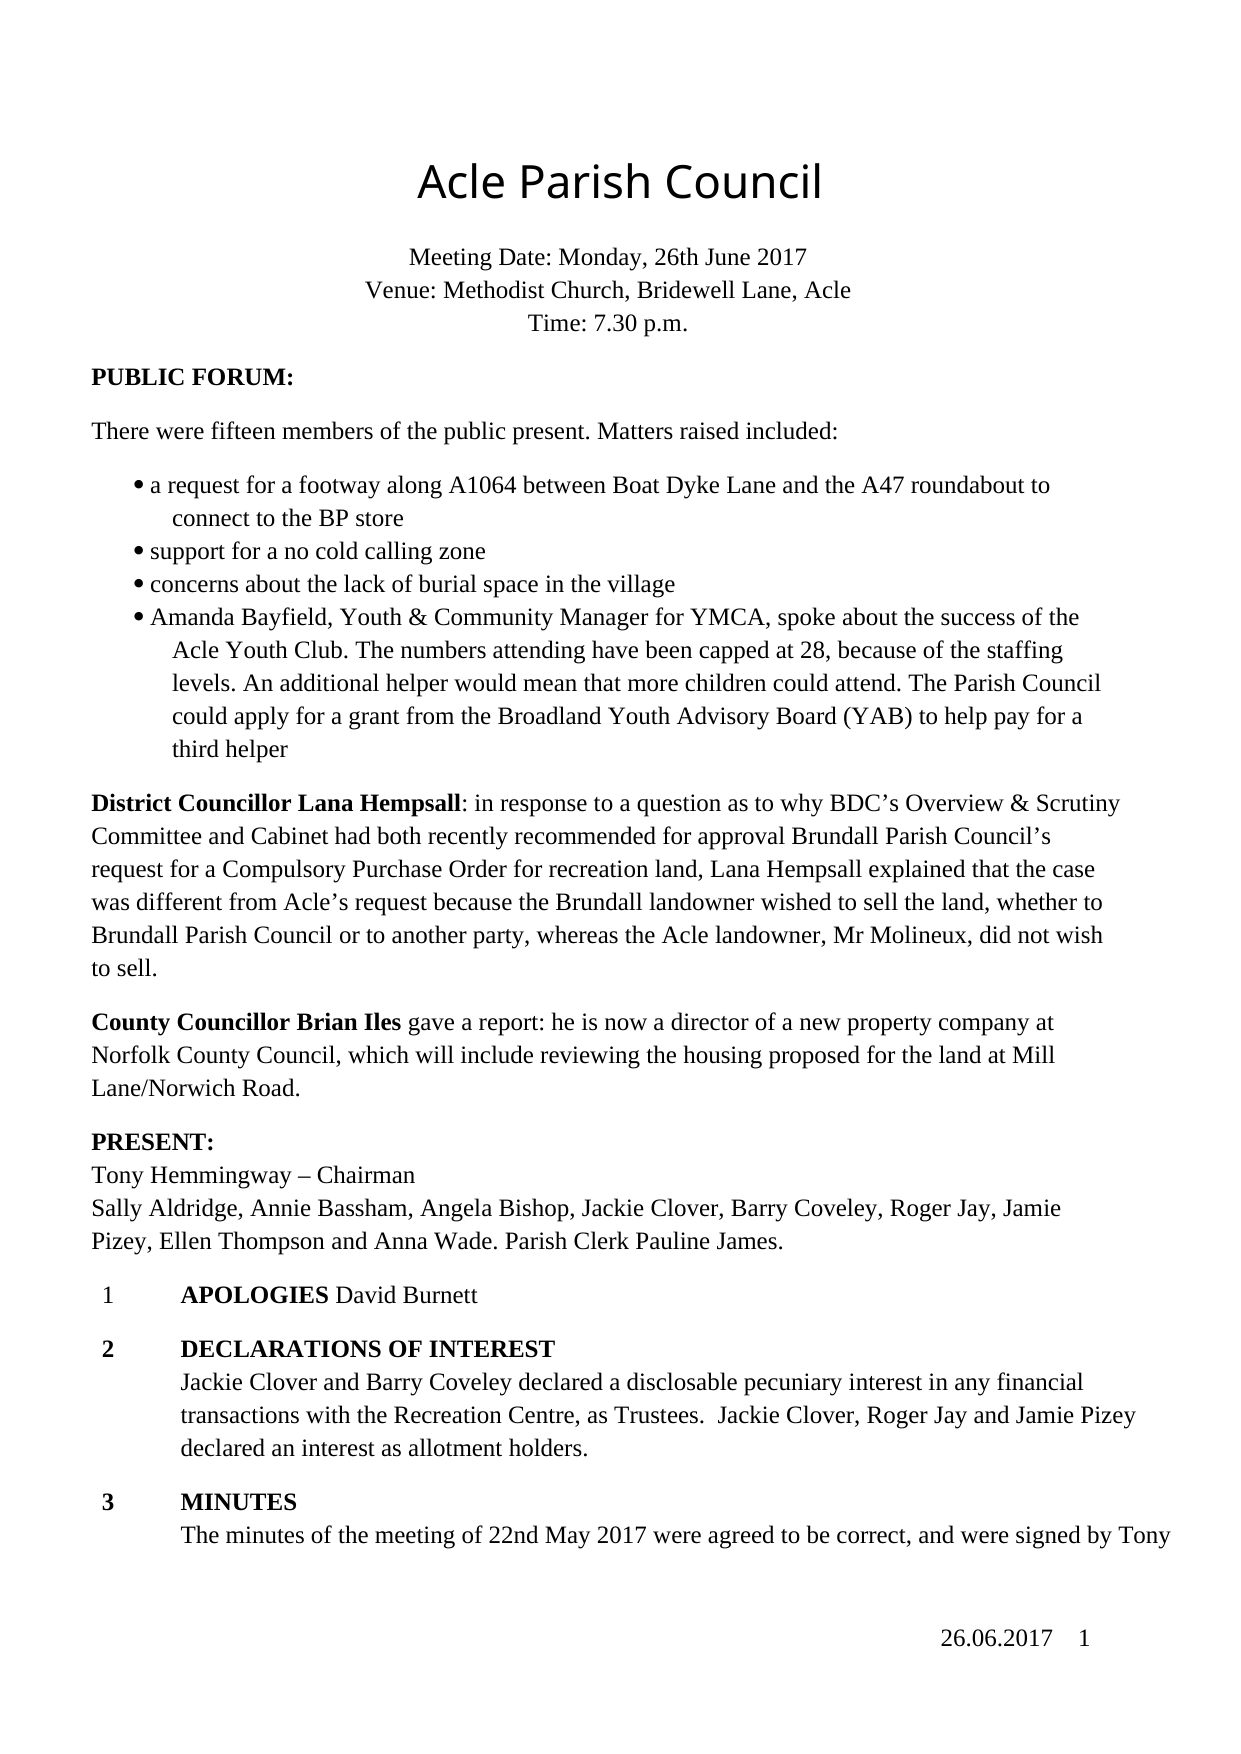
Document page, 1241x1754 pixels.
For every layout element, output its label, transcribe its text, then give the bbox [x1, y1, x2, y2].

list Amanda Bayfield, Youth & Community Manager for YMCA, spoke about the success of the Acle Youth Club. The numbers attending have been capped at 28, because of the staffing levels. An additional helper would mean that more children could attend. The Parish Council could apply for a grant from the Broadland Youth Advisory Board (YAB) to help pay for a third helper [134, 602, 1124, 763]
table_cell DECLARATIONS OF INTEREST Jackie Clover and Barry Coveley declared a disclosable pecuniary interest in any financial transactions with the Recreation Centre, as Trustees. Jackie Clover, Roger Jay and Jamie Pizey declared an interest as allotment holders. [169, 1334, 1192, 1487]
text Acle Parish Council [150, 150, 1090, 212]
text There were fifteen members of the public present. Matters raised included: [91, 416, 1124, 445]
table_header 1 [90, 1280, 169, 1334]
list support for a no cold calling zone [134, 536, 1124, 565]
table_header APOLOGIES David Burnett [169, 1280, 1192, 1334]
text PUBLIC FORUM: [91, 362, 1124, 391]
text County Councillor Brian Iles gave a report: he is now a director of a new property company at Norfolk County Council, which will include reviewing the housing proposed for the land at Mill Lane/Norwich Road. [91, 1007, 1124, 1102]
text District Councillor Lana Hempsall: in response to a question as to why BDC’s Overview & Scrutiny Committee and Cabinet had both recently recommended for approval Brundall Parish Council’s request for a Compulsory Purchase Order for recreation land, Lana Hempsall explained that the case was different from Acle’s request because the Brundall landowner wished to sell the land, whether to Brundall Parish Council or to another party, whereas the Acle landowner, Mr Molineux, did not wish to sell. [91, 788, 1124, 982]
table_cell 3 [90, 1487, 169, 1548]
text PRESENT: Tony Hemmingway – Chairman Sally Aldridge, Annie Bassham, Angela Bishop, Jackie Clover, Barry Coveley, Roger Jay, Jamie Pizey, Ellen Thompson and Anna Wade. Parish Clerk Pauline James. [91, 1127, 1124, 1255]
text Meeting Date: Monday, 26th June 2017 Venue: Methodist Church, Bridewell Lane, Acle Time: 7.30 p.m. [91, 242, 1124, 337]
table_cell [169, 1487, 1192, 1548]
table_cell 2 [90, 1334, 169, 1487]
list a request for a footway along A1064 between Boat Dyke Lane and the A47 roundabout to connect to the BP store [134, 470, 1124, 532]
list concerns about the lack of burial space in the village [134, 569, 1124, 598]
